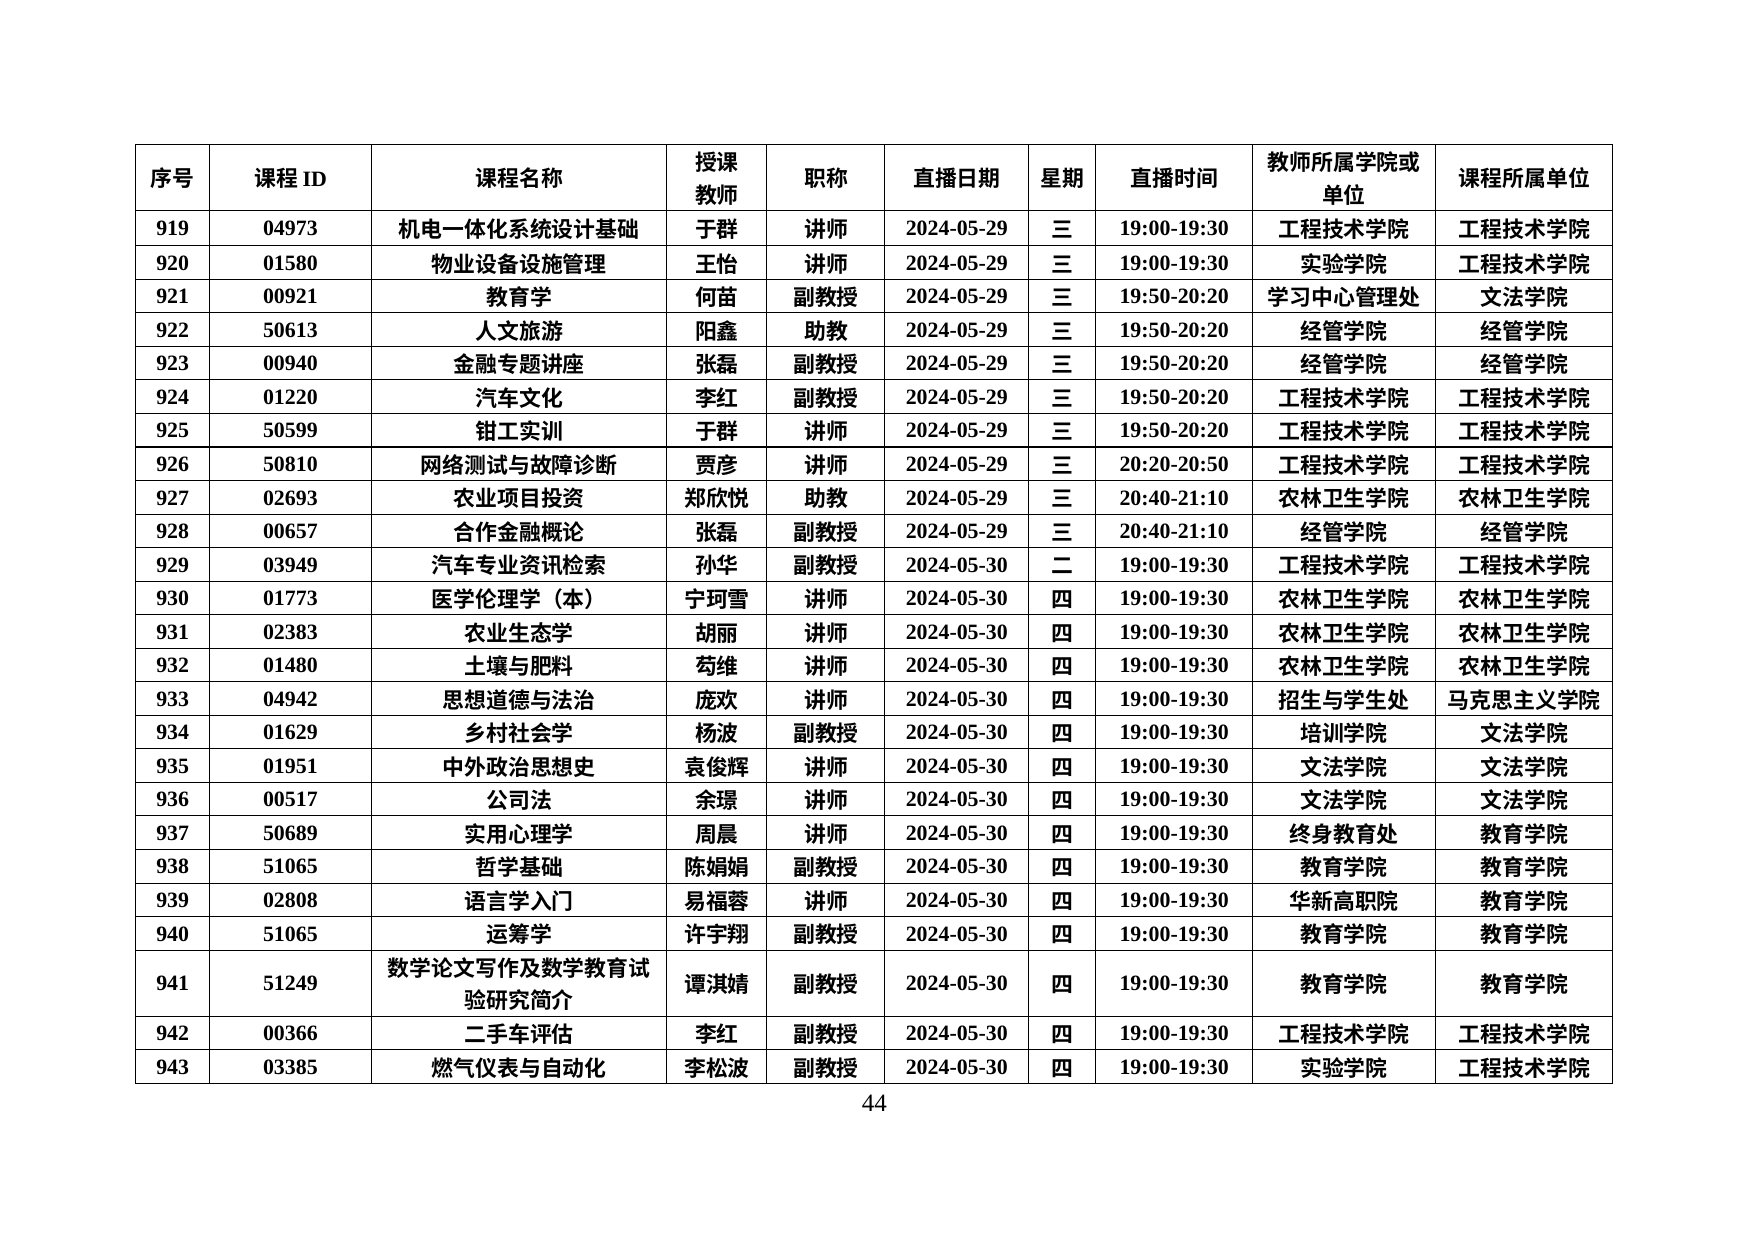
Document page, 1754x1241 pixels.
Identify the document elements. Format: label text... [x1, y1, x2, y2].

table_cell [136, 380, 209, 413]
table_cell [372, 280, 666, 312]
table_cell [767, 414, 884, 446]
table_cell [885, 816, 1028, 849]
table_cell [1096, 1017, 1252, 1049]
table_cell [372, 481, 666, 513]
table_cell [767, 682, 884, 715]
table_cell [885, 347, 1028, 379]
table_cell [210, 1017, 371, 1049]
table_header 直播日期 [885, 145, 1028, 210]
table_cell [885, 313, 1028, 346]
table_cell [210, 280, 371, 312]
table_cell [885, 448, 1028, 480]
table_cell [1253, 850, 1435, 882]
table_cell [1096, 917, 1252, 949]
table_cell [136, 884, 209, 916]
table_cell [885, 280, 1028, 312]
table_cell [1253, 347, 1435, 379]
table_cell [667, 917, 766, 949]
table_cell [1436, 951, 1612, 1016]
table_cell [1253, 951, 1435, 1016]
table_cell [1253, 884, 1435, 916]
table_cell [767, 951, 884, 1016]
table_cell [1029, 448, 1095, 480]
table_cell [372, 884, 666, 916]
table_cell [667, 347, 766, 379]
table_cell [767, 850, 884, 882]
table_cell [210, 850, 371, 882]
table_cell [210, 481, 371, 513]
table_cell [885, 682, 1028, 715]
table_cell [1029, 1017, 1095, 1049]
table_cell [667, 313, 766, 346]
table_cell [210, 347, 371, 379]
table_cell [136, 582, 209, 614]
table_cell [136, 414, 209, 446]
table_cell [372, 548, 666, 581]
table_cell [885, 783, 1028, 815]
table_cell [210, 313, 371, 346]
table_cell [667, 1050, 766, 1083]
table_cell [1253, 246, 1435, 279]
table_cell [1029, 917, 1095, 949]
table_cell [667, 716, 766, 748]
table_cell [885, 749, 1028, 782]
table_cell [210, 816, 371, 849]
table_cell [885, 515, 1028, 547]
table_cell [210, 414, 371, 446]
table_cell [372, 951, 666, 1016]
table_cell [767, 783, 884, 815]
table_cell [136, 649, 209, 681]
table_header 课程所属单位 [1436, 145, 1612, 210]
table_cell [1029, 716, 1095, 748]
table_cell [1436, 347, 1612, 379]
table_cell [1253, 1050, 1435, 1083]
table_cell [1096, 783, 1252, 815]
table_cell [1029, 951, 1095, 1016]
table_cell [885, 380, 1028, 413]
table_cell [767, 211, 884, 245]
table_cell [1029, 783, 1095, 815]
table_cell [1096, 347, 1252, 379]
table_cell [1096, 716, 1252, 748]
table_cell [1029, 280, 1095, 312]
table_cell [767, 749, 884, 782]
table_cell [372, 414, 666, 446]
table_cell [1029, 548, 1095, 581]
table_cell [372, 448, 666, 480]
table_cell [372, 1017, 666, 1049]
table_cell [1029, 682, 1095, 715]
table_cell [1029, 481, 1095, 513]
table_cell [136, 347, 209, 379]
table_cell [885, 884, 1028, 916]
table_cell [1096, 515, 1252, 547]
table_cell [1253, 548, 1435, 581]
table_header 职称 [767, 145, 884, 210]
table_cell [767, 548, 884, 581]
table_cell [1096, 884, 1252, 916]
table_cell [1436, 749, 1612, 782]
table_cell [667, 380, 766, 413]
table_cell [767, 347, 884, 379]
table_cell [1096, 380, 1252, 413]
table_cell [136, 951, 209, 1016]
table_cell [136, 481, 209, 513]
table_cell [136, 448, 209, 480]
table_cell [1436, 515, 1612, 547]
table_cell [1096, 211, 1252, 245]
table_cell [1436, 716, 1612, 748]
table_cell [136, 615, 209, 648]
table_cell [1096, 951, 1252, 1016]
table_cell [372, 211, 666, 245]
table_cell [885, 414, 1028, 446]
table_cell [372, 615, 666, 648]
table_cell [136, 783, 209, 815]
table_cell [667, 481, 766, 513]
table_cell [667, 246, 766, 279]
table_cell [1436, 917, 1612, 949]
table_header 授课 教师 [667, 145, 766, 210]
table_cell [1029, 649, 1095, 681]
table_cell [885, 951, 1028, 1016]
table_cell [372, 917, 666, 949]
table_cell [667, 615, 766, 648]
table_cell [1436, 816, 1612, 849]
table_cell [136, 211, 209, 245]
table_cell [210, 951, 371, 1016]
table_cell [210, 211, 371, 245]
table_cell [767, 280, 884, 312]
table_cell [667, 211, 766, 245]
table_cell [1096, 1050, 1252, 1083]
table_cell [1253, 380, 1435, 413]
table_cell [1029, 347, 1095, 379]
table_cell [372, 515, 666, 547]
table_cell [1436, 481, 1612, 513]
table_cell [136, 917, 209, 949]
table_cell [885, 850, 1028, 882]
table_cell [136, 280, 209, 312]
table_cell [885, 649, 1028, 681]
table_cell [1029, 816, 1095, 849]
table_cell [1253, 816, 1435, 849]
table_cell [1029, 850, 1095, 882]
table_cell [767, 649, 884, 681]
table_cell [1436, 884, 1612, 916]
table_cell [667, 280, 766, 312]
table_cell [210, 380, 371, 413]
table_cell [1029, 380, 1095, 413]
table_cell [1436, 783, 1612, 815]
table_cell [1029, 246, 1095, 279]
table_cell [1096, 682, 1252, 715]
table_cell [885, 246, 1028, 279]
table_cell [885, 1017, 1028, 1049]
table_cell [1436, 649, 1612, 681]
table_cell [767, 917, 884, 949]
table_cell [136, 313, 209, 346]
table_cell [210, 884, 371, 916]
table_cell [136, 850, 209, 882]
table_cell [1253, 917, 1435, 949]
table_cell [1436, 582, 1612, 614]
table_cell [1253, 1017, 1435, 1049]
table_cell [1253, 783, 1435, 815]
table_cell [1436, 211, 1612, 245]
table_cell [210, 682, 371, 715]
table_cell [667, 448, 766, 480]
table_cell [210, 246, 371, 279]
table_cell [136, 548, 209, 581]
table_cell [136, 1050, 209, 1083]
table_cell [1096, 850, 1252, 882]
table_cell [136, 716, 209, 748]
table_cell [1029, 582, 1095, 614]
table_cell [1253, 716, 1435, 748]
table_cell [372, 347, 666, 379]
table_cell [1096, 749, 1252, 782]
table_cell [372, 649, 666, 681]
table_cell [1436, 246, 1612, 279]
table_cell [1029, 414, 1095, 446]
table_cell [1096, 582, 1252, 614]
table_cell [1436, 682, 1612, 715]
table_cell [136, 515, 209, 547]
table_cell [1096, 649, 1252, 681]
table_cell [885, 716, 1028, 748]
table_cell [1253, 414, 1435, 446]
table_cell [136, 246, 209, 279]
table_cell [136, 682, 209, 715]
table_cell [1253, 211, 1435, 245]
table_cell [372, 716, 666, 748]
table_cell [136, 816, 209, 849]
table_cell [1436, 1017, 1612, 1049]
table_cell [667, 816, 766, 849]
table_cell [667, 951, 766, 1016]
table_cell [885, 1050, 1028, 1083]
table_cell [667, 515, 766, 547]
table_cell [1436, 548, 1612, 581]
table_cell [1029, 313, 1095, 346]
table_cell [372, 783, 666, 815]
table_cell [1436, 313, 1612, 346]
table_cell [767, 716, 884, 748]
table_header 星期 [1029, 145, 1095, 210]
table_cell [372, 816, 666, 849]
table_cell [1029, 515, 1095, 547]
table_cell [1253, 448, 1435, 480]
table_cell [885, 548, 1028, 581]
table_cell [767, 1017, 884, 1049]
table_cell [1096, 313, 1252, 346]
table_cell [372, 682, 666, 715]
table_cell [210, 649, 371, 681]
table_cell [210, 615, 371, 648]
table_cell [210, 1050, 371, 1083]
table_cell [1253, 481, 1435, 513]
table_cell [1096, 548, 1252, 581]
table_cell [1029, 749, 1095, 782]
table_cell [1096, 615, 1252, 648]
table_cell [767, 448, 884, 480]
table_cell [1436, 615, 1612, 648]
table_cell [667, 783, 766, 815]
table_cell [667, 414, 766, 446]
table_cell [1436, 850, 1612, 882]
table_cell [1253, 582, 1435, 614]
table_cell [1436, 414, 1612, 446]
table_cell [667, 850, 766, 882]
table_header 教师所属学院或单位 [1253, 145, 1435, 210]
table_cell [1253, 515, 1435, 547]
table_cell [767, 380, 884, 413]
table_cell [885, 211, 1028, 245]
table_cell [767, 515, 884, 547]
table_header 直播时间 [1096, 145, 1252, 210]
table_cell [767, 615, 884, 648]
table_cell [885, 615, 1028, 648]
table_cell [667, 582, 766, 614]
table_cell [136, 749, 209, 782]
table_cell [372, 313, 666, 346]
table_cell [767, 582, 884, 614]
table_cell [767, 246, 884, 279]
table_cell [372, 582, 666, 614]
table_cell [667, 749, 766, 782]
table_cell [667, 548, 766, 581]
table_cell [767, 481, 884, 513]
table_header 序号 [136, 145, 209, 210]
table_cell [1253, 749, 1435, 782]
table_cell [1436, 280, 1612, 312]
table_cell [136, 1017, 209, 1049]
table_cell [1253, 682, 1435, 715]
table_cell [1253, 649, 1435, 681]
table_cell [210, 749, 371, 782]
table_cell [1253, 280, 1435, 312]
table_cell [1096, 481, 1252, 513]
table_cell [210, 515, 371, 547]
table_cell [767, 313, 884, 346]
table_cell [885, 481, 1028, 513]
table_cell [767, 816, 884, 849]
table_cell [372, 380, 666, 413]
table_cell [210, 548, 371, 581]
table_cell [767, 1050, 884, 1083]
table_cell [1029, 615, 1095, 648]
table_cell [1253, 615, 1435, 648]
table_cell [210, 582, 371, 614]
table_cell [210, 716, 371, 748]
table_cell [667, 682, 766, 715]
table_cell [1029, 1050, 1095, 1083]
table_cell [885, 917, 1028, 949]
table_header 课程名称 [372, 145, 666, 210]
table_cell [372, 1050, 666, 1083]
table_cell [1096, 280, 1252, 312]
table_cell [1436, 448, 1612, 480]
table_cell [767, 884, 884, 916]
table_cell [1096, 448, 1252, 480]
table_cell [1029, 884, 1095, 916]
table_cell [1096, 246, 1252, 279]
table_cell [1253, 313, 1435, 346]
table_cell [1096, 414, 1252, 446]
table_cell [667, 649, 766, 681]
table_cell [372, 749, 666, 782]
table_header 课程ID [210, 145, 371, 210]
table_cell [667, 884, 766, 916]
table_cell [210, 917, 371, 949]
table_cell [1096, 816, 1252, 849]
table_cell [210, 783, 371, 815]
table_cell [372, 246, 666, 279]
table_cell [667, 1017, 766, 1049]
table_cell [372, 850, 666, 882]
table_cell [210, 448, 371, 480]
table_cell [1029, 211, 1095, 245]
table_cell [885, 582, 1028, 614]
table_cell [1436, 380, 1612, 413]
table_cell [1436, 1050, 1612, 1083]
